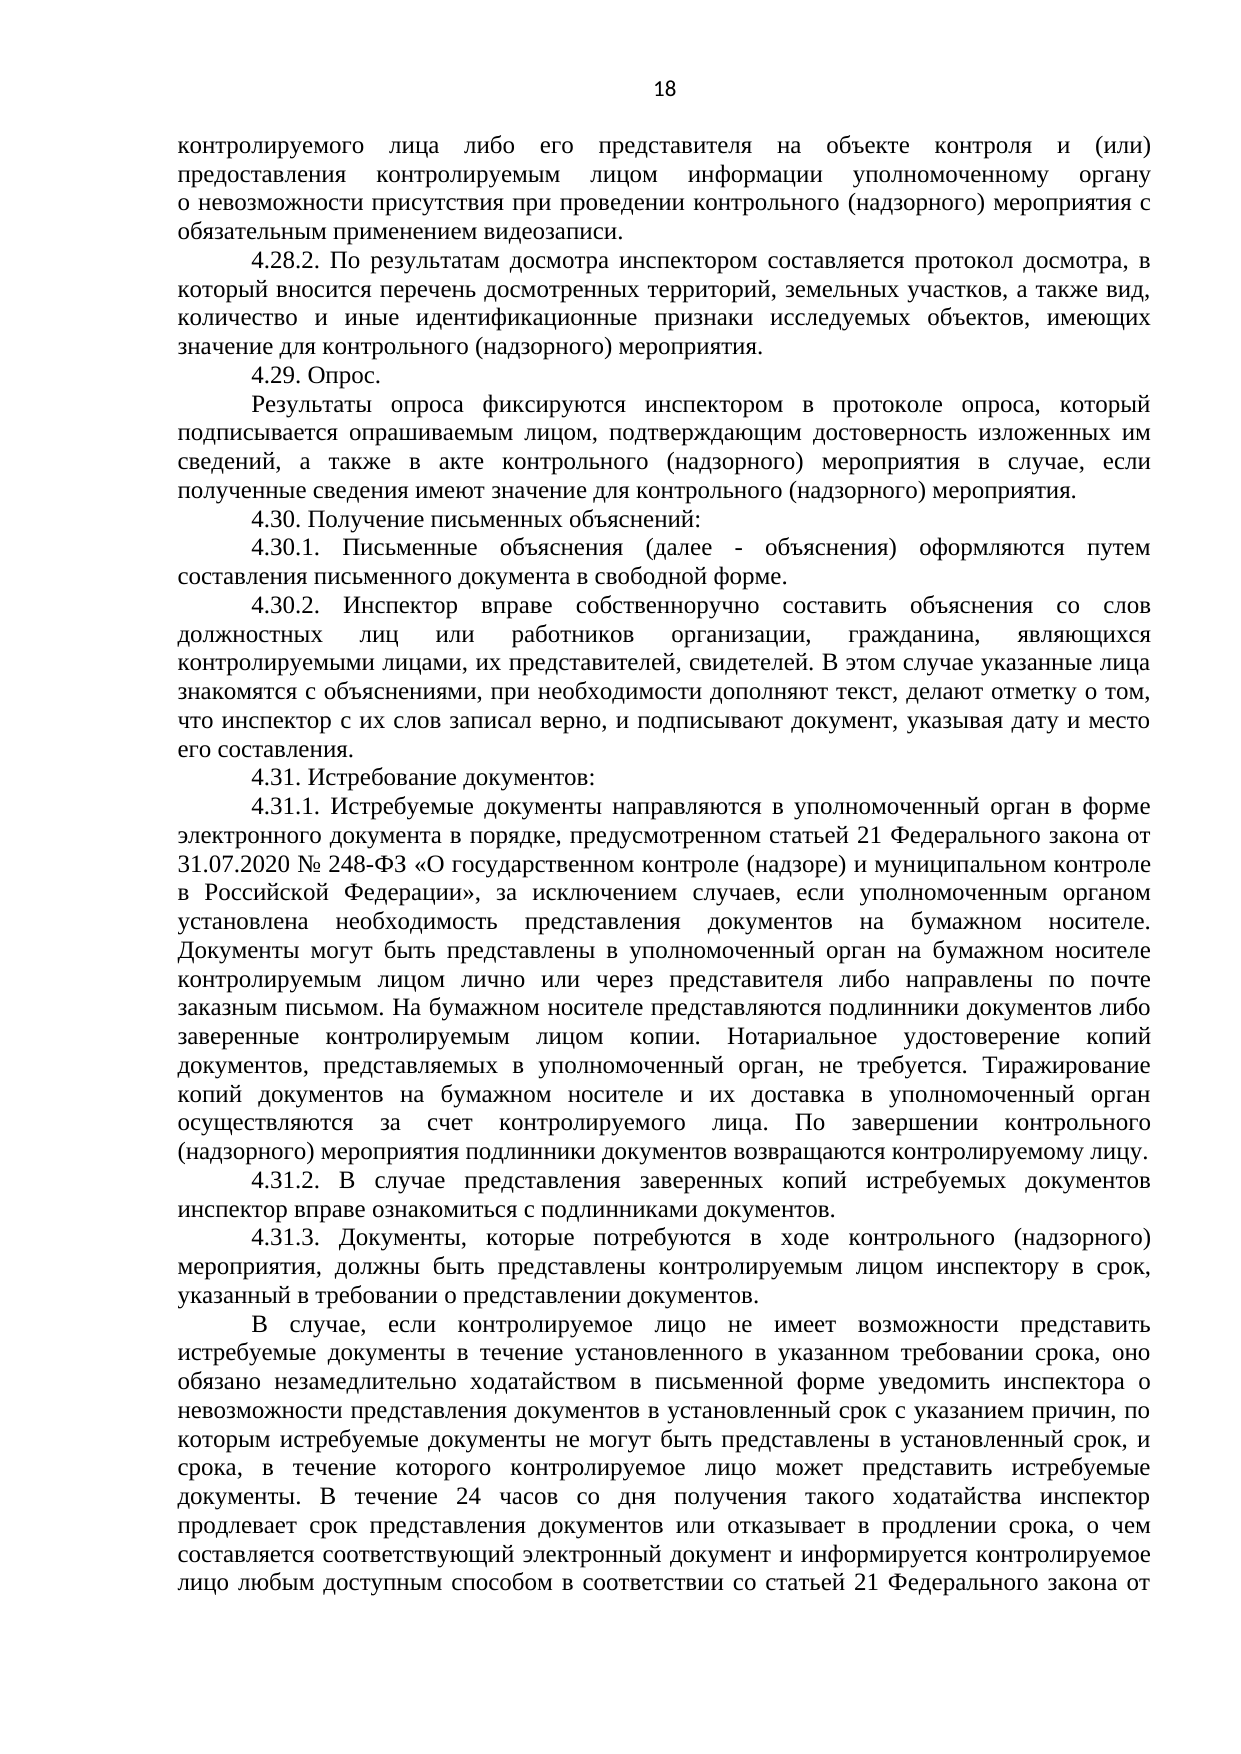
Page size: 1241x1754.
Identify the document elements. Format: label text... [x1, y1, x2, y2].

text 4.30.2. Инспектор вправе собственноручно составить объяснения со слов должностных лиц или работников организации, гражданина, являющихся контролируемыми лицами, их представителей, свидетелей. В этом случае указанные лица знакомятся с объяснениями, при необходимости дополняют текст, делают отметку о том, что инспектор с их слов записал верно, и подписывают документ, указывая дату и место его составления. [177, 590, 1152, 762]
text 4.31.1. Истребуемые документы направляются в уполномоченный орган в форме электронного документа в порядке, предусмотренном статьей 21 Федерального закона от 31.07.2020 № 248-ФЗ «О государственном контроле (надзоре) и муниципальном контроле в Российской Федерации», за исключением случаев, если уполномоченным органом установлена необходимость представления документов на бумажном носителе. Документы могут быть представлены в уполномоченный орган на бумажном носителе контролируемым лицом лично или через представителя либо направлены по почте заказным письмом. На бумажном носителе представляются подлинники документов либо заверенные контролируемым лицом копии. Нотариальное удостоверение копий документов, представляемых в уполномоченный орган, не требуется. Тиражирование копий документов на бумажном носителе и их доставка в уполномоченный орган осуществляются за счет контролируемого лица. По завершении контрольного (надзорного) мероприятия подлинники документов возвращаются контролируемому лицу. [177, 791, 1152, 1165]
text 4.30.1. Письменные объяснения (далее - объяснения) оформляются путем составления письменного документа в свободной форме. [177, 532, 1152, 590]
text 4.31. Истребование документов: [177, 762, 1152, 791]
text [177, 1309, 1152, 1596]
text 4.30. Получение письменных объяснений: [177, 504, 1152, 532]
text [177, 130, 1152, 245]
text 4.31.3. Документы, которые потребуются в ходе контрольного (надзорного) мероприятия, должны быть представлены контролируемым лицом инспектору в срок, указанный в требовании о представлении документов. [177, 1222, 1152, 1309]
text 4.31.2. В случае представления заверенных копий истребуемых документов инспектор вправе ознакомиться с подлинниками документов. [177, 1165, 1152, 1222]
text Результаты опроса фиксируются инспектором в протоколе опроса, который подписывается опрашиваемым лицом, подтверждающим достоверность изложенных им сведений, а также в акте контрольного (надзорного) мероприятия в случае, если полученные сведения имеют значение для контрольного (надзорного) мероприятия. [177, 389, 1152, 504]
text 4.29. Опрос. [177, 360, 1152, 389]
text 4.28.2. По результатам досмотра инспектором составляется протокол досмотра, в который вносится перечень досмотренных территорий, земельных участков, а также вид, количество и иные идентификационные признаки исследуемых объектов, имеющих значение для контрольного (надзорного) мероприятия. [177, 245, 1152, 360]
